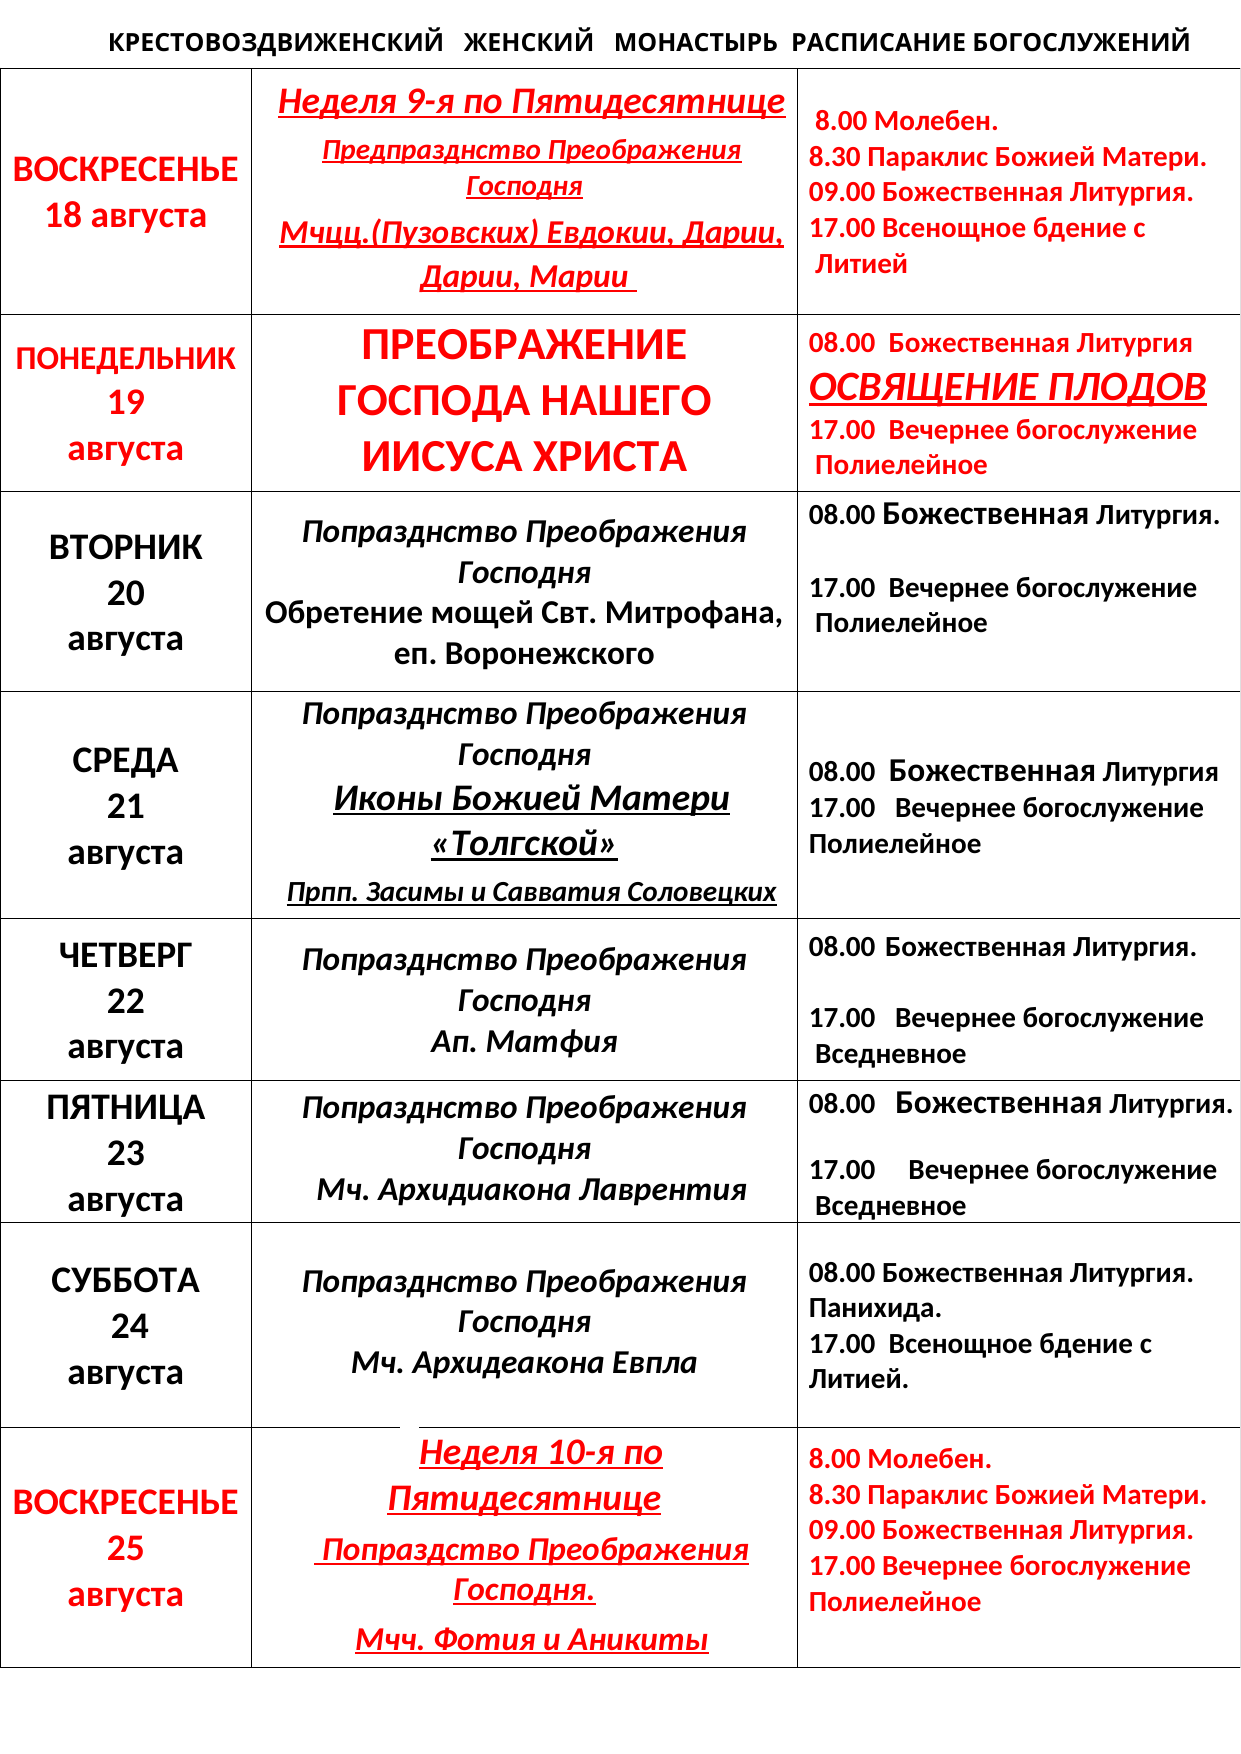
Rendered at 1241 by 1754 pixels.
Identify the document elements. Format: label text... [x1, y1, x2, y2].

table_cell 8.00 Молебен. 8.30 Параклис Божией Матери. 09.00 Божественная Литургия. 17.00 Вечернее богослужение Полиелейное [798, 1428, 1240, 1667]
text Крестовоздвиженский женский монастырь Расписание богослужений [59, 25, 1240, 59]
table_cell 08.00 Божественная Литургия. 17.00 Вечернее богослужение Вседневное [798, 919, 1240, 1080]
table_cell Попразднство Преображения Господня Мч. Архидиакона Лаврентия [252, 1081, 797, 1222]
table_cell Неделя 10-я по Пятидесятнице Попраздство Преображения Господня. Мчч. Фотия и Аникиты [252, 1428, 797, 1667]
table_cell ПРЕОБРАЖЕНИЕ ГОСПОДА НАШЕГО ИИСУСА ХРИСТА [252, 315, 797, 491]
table_cell ВТОРНИК 20 августа [1, 492, 251, 691]
table_cell ПЯТНИЦА 23 августа [1, 1081, 251, 1222]
table_cell Попразднство Преображения Господня Обретение мощей Свт. Митрофана, еп. Воронежского [252, 492, 797, 691]
table_cell ЧЕТВЕРГ 22 августа [1, 919, 251, 1080]
table_cell ВОСКРЕСЕНЬЕ 25 августа [1, 1428, 251, 1667]
table_cell СРЕДА 21 августа [1, 692, 251, 918]
table_header Неделя 9-я по Пятидесятнице Предпразднство Преображения Господня Мчцц.(Пузовских) Евдокии, Дарии, Дарии, Марии [252, 69, 797, 314]
table_cell 08.00 Божественная Литургия 17.00 Вечернее богослужение Полиелейное [798, 692, 1240, 918]
table_cell 08.00 Божественная Литургия. 17.00 Вечернее богослужение Полиелейное [798, 492, 1240, 691]
table_cell ПОНЕДЕЛЬНИК 19 августа [1, 315, 251, 491]
table_header ВОСКРЕСЕНЬЕ 18 августа [1, 69, 251, 314]
table_cell Попразднство Преображения Господня Мч. Архидеакона Евпла [252, 1223, 797, 1427]
table_cell 08.00 Божественная Литургия. Панихида. 17.00 Всенощное бдение с Литией. [798, 1223, 1240, 1427]
table_cell СУББОТА 24 августа [1, 1223, 251, 1427]
table_cell Попразднство Преображения Господня Иконы Божией Матери «Толгской» Прпп. Засимы и Савватия Соловецких [252, 692, 797, 918]
table_cell 08.00 Божественная Литургия ОСВЯЩЕНИЕ ПЛОДОВ 17.00 Вечернее богослужение Полиелейное [798, 315, 1240, 491]
table_header 8.00 Молебен. 8.30 Параклис Божией Матери. 09.00 Божественная Литургия. 17.00 Всенощное бдение с Литией [798, 69, 1240, 314]
table_cell Попразднство Преображения Господня Ап. Матфия [252, 919, 797, 1080]
table_cell 08.00 Божественная Литургия. 17.00 Вечернее богослужение Вседневное [798, 1081, 1240, 1222]
